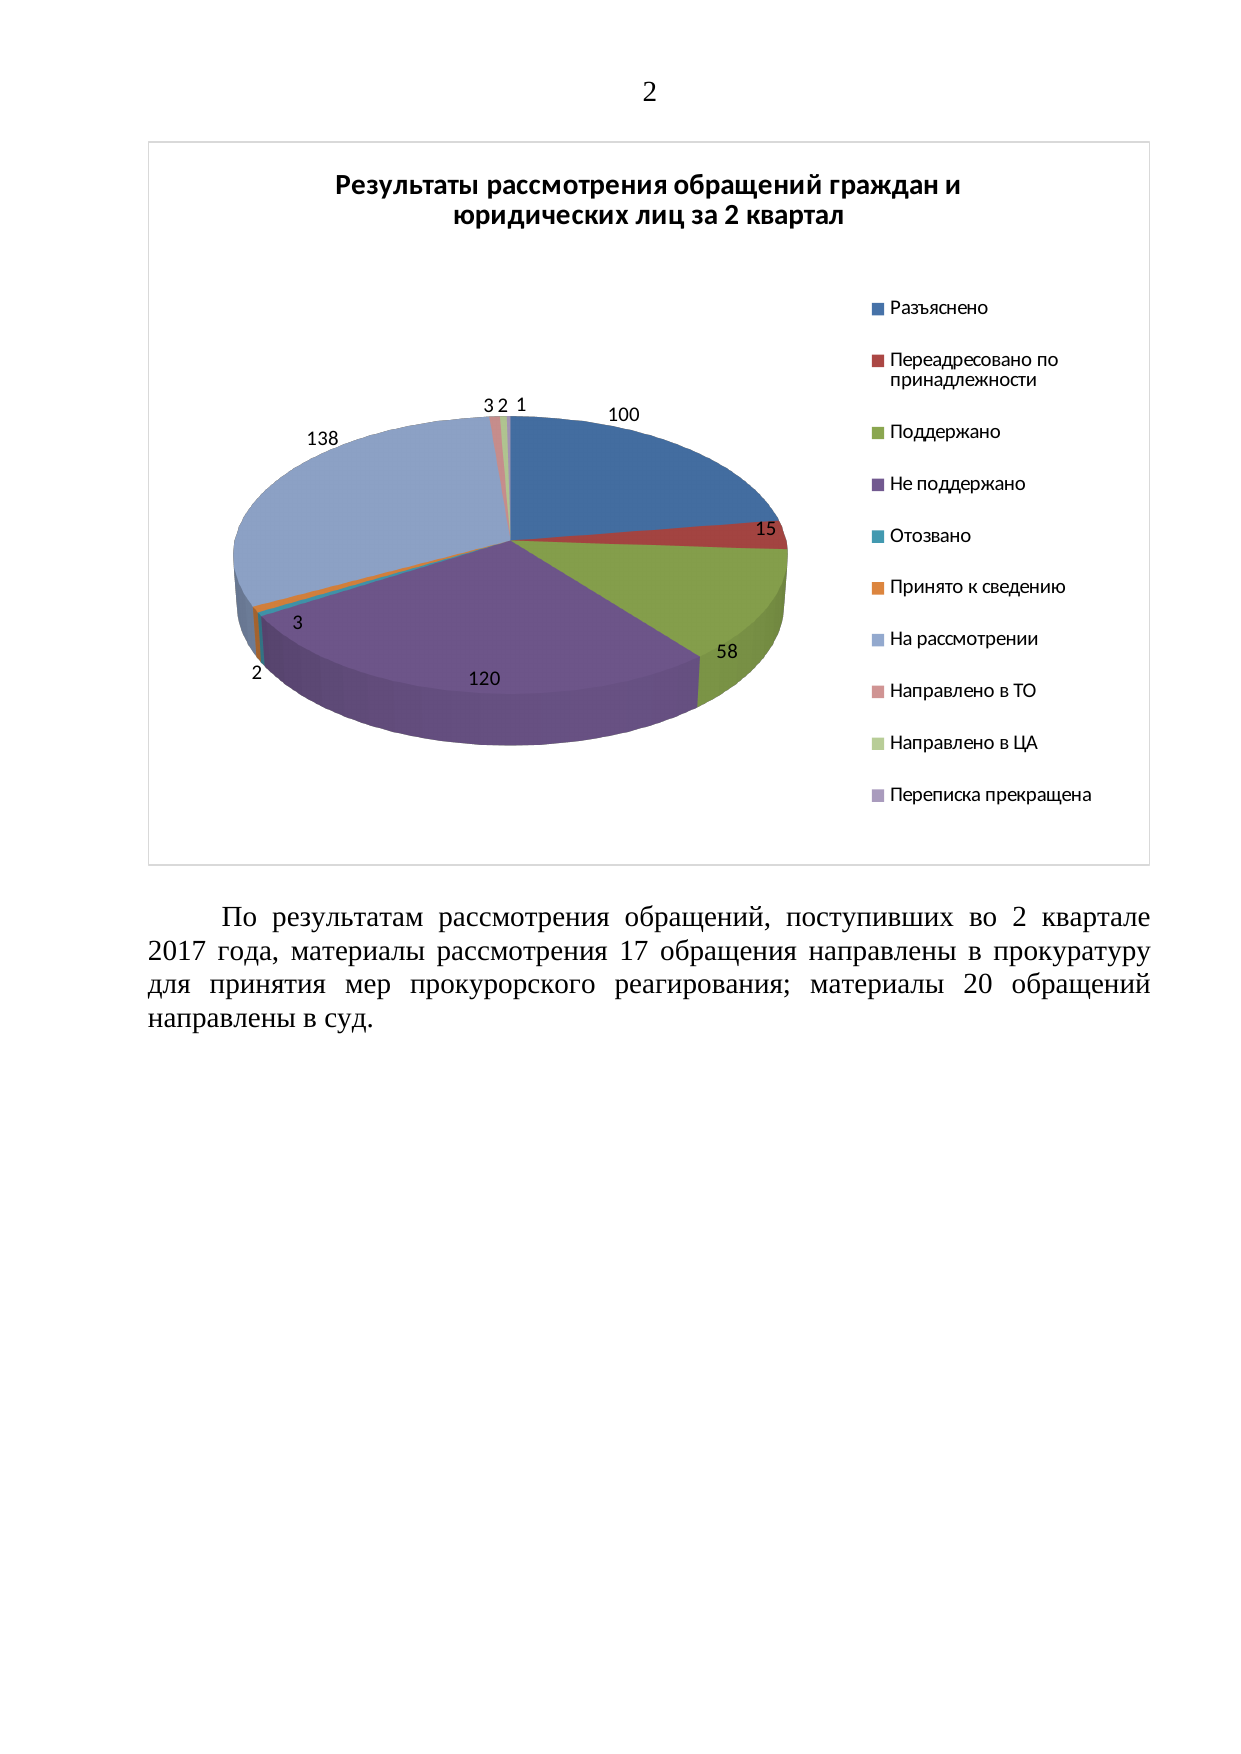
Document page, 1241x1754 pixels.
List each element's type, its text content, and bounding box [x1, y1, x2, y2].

text По результатам рассмотрения обращений, поступивших во 2 квартале 2017 года, материалы рассмотрения 17 обращения направлены в прокуратуру для принятия мер прокурорского реагирования; материалы 20 обращений направлены в суд. [148, 899, 1152, 1034]
